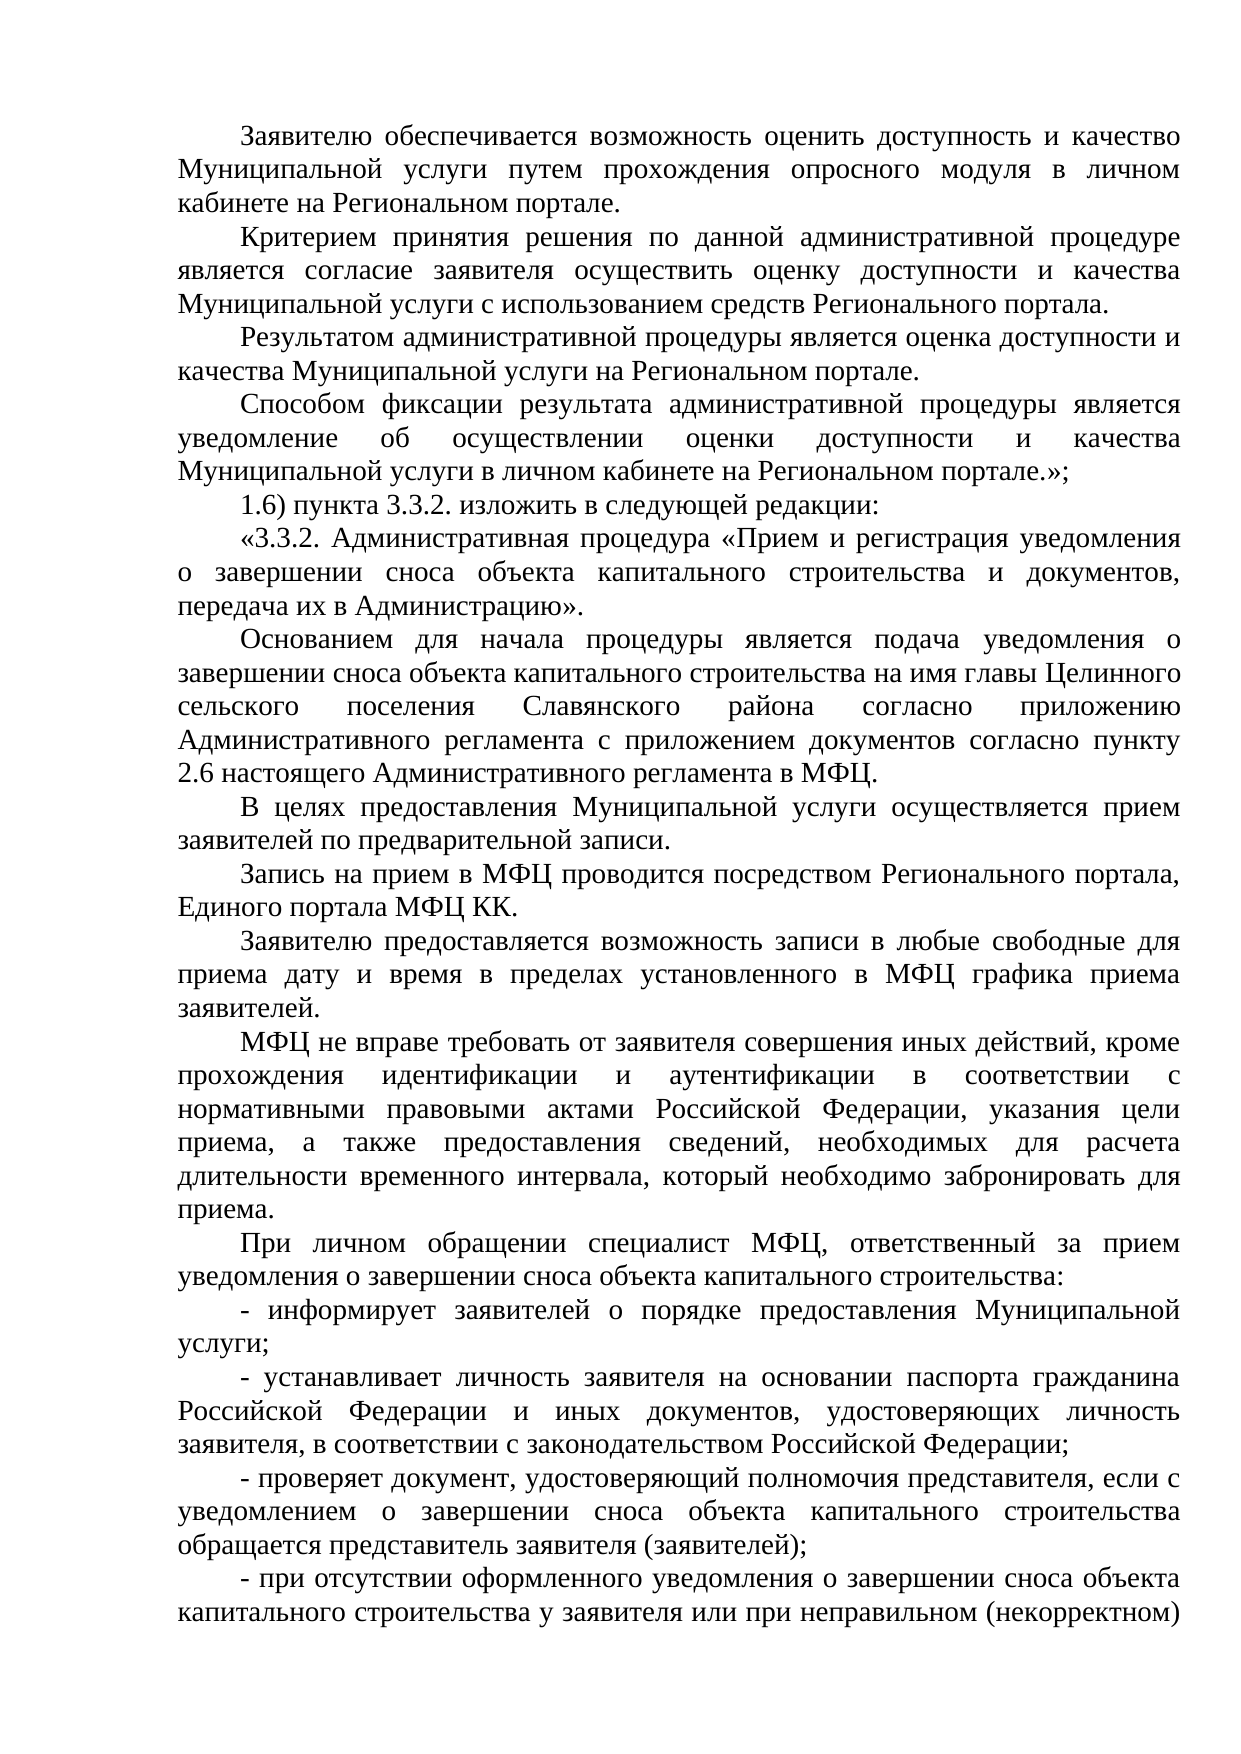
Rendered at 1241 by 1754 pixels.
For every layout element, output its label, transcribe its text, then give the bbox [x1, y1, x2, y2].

text Критерием принятия решения по данной административной процедуре является согласие заявителя осуществить оценку доступности и качества Муниципальной услуги с использованием средств Регионального портала. [177, 219, 1181, 319]
text Заявителю предоставляется возможность записи в любые свободные для приема дату и время в пределах установленного в МФЦ графика приема заявителей. [177, 923, 1181, 1024]
text «3.3.2. Административная процедура «Прием и регистрация уведомления о завершении сноса объекта капитального строительства и документов, передача их в Администрацию». [177, 521, 1181, 621]
text Способом фиксации результата административной процедуры является уведомление об осуществлении оценки доступности и качества Муниципальной услуги в личном кабинете на Региональном портале.»; [177, 386, 1181, 487]
text Результатом административной процедуры является оценка доступности и качества Муниципальной услуги на Региональном портале. [177, 319, 1181, 386]
text - устанавливает личность заявителя на основании паспорта гражданина Российской Федерации и иных документов, удостоверяющих личность заявителя, в соответствии с законодательством Российской Федерации; [177, 1359, 1181, 1460]
text 1.6) пункта 3.3.2. изложить в следующей редакции: [177, 487, 1181, 521]
text - информирует заявителей о порядке предоставления Муниципальной услуги; [177, 1292, 1181, 1359]
text Основанием для начала процедуры является подача уведомления о завершении сноса объекта капитального строительства на имя главы Целинного сельского поселения Славянского района согласно приложению Административного регламента с приложением документов согласно пункту 2.6 настоящего Административного регламента в МФЦ. [177, 621, 1181, 789]
text - проверяет документ, удостоверяющий полномочия представителя, если с уведомлением о завершении сноса объекта капитального строительства обращается представитель заявителя (заявителей); [177, 1460, 1181, 1560]
text Запись на прием в МФЦ проводится посредством Регионального портала, Единого портала МФЦ КК. [177, 856, 1181, 923]
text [177, 1560, 1181, 1627]
text Заявителю обеспечивается возможность оценить доступность и качество Муниципальной услуги путем прохождения опросного модуля в личном кабинете на Региональном портале. [177, 118, 1181, 219]
text При личном обращении специалист МФЦ, ответственный за прием уведомления о завершении сноса объекта капитального строительства: [177, 1225, 1181, 1292]
text В целях предоставления Муниципальной услуги осуществляется прием заявителей по предварительной записи. [177, 789, 1181, 856]
text МФЦ не вправе требовать от заявителя совершения иных действий, кроме прохождения идентификации и аутентификации в соответствии с нормативными правовыми актами Российской Федерации, указания цели приема, а также предоставления сведений, необходимых для расчета длительности временного интервала, который необходимо забронировать для приема. [177, 1024, 1181, 1225]
